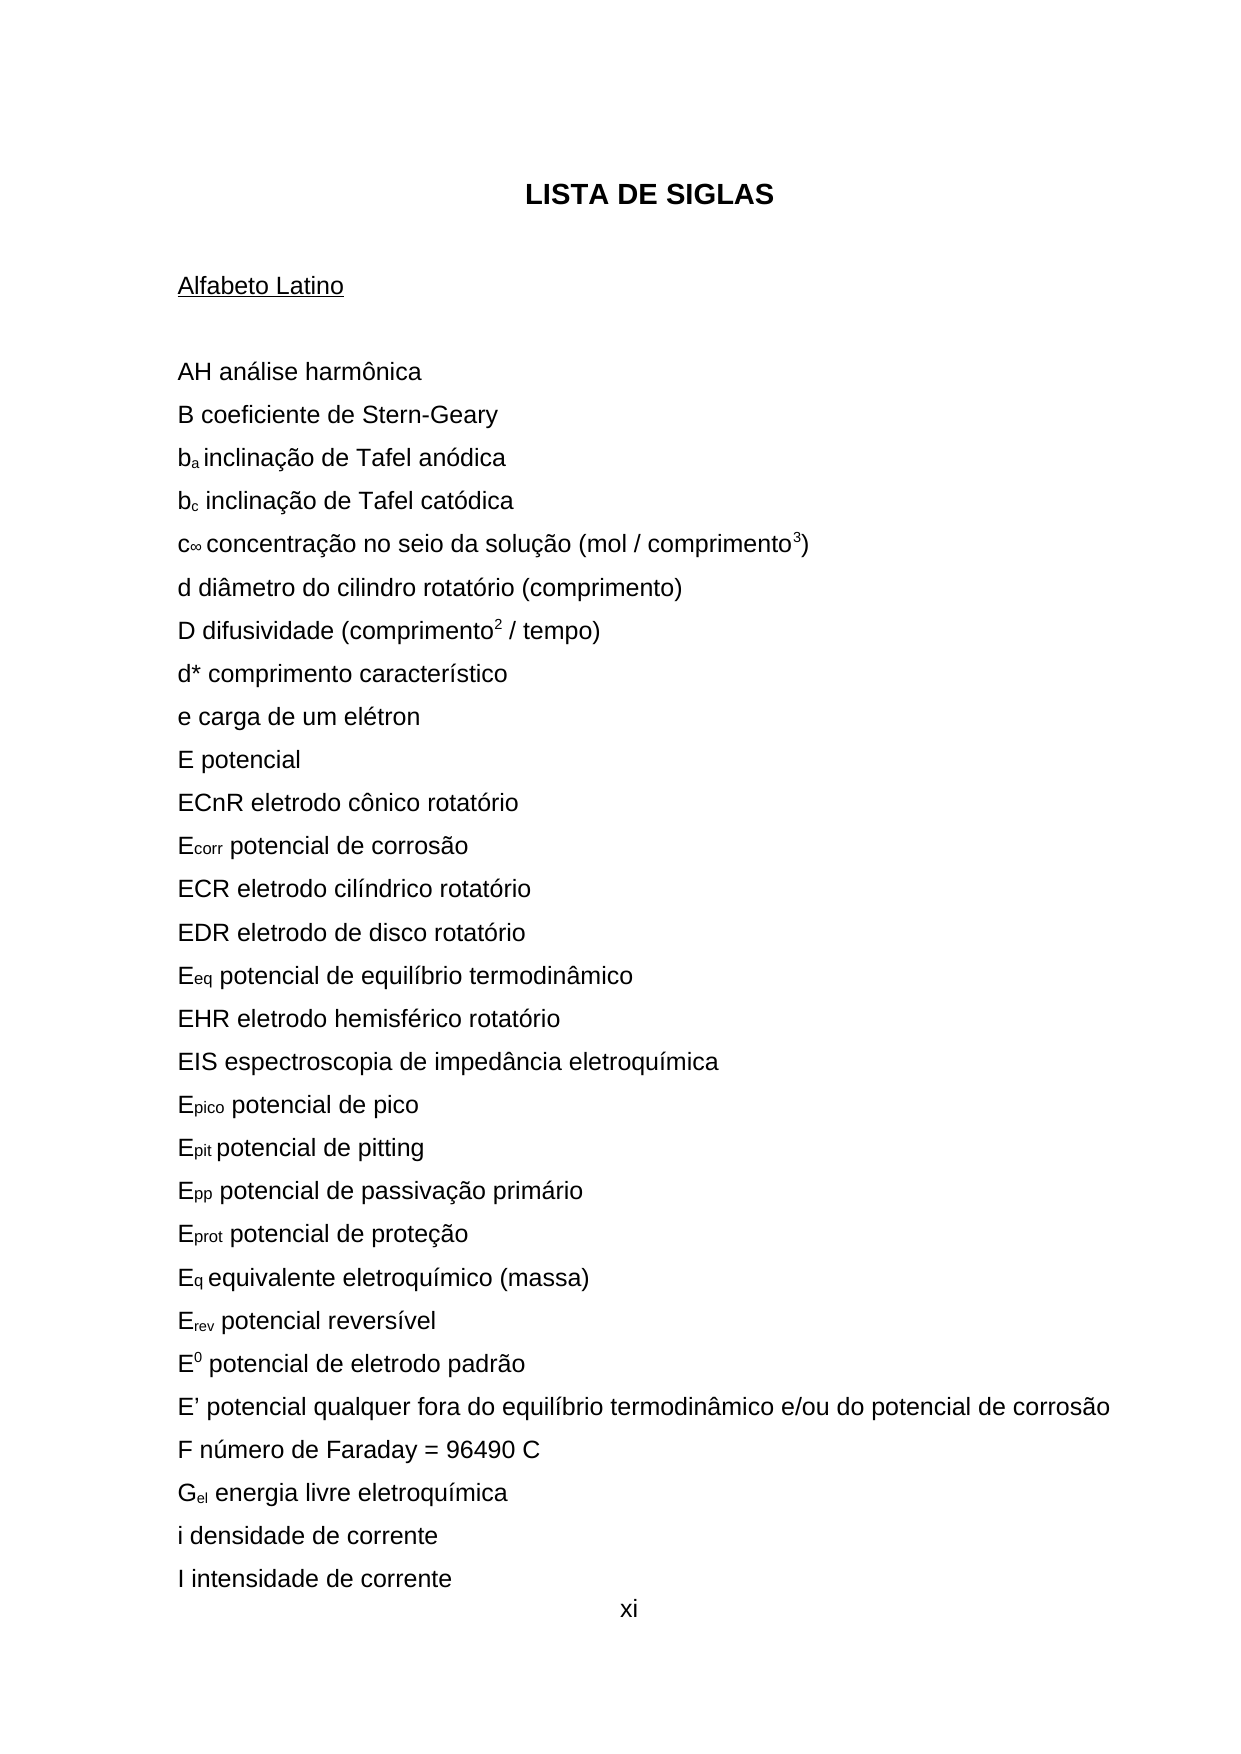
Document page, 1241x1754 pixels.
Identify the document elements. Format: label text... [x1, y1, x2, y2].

text EHR eletrodo hemisférico rotatório [177, 1004, 1122, 1032]
text c∞ concentração no seio da solução (mol / comprimento3) [177, 529, 1122, 558]
text Erev potencial reversível [177, 1306, 1122, 1334]
text Alfabeto Latino [177, 271, 1122, 299]
text E0 potencial de eletrodo padrão [177, 1349, 1122, 1377]
text I intensidade de corrente [177, 1564, 1122, 1593]
text Eeq potencial de equilíbrio termodinâmico [177, 961, 1122, 989]
text e carga de um elétron [177, 702, 1122, 731]
text d diâmetro do cilindro rotatório (comprimento) [177, 572, 1122, 601]
text Epp potencial de passivação primário [177, 1176, 1122, 1205]
text Epit potencial de pitting [177, 1133, 1122, 1162]
text AH análise harmônica [177, 357, 1122, 386]
text ECR eletrodo cilíndrico rotatório [177, 874, 1122, 903]
text D difusividade (comprimento2 / tempo) [177, 616, 1122, 644]
text Eprot potencial de proteção [177, 1219, 1122, 1248]
text LISTA DE SIGLAS [177, 177, 1122, 211]
text ba inclinação de Tafel anódica [177, 443, 1122, 472]
text bc inclinação de Tafel catódica [177, 486, 1122, 515]
text E’ potencial qualquer fora do equilíbrio termodinâmico e/ou do potencial de corrosão [177, 1392, 1122, 1421]
text B coeficiente de Stern-Geary [177, 400, 1122, 429]
text EDR eletrodo de disco rotatório [177, 917, 1122, 946]
text Ecorr potencial de corrosão [177, 831, 1122, 860]
text EIS espectroscopia de impedância eletroquímica [177, 1047, 1122, 1076]
text Gel energia livre eletroquímica [177, 1478, 1122, 1507]
text ECnR eletrodo cônico rotatório [177, 788, 1122, 817]
text Epico potencial de pico [177, 1090, 1122, 1119]
text i densidade de corrente [177, 1521, 1122, 1550]
text Eq equivalente eletroquímico (massa) [177, 1262, 1122, 1291]
text d* comprimento característico [177, 659, 1122, 687]
text F número de Faraday = 96490 C [177, 1435, 1122, 1464]
text E potencial [177, 745, 1122, 774]
